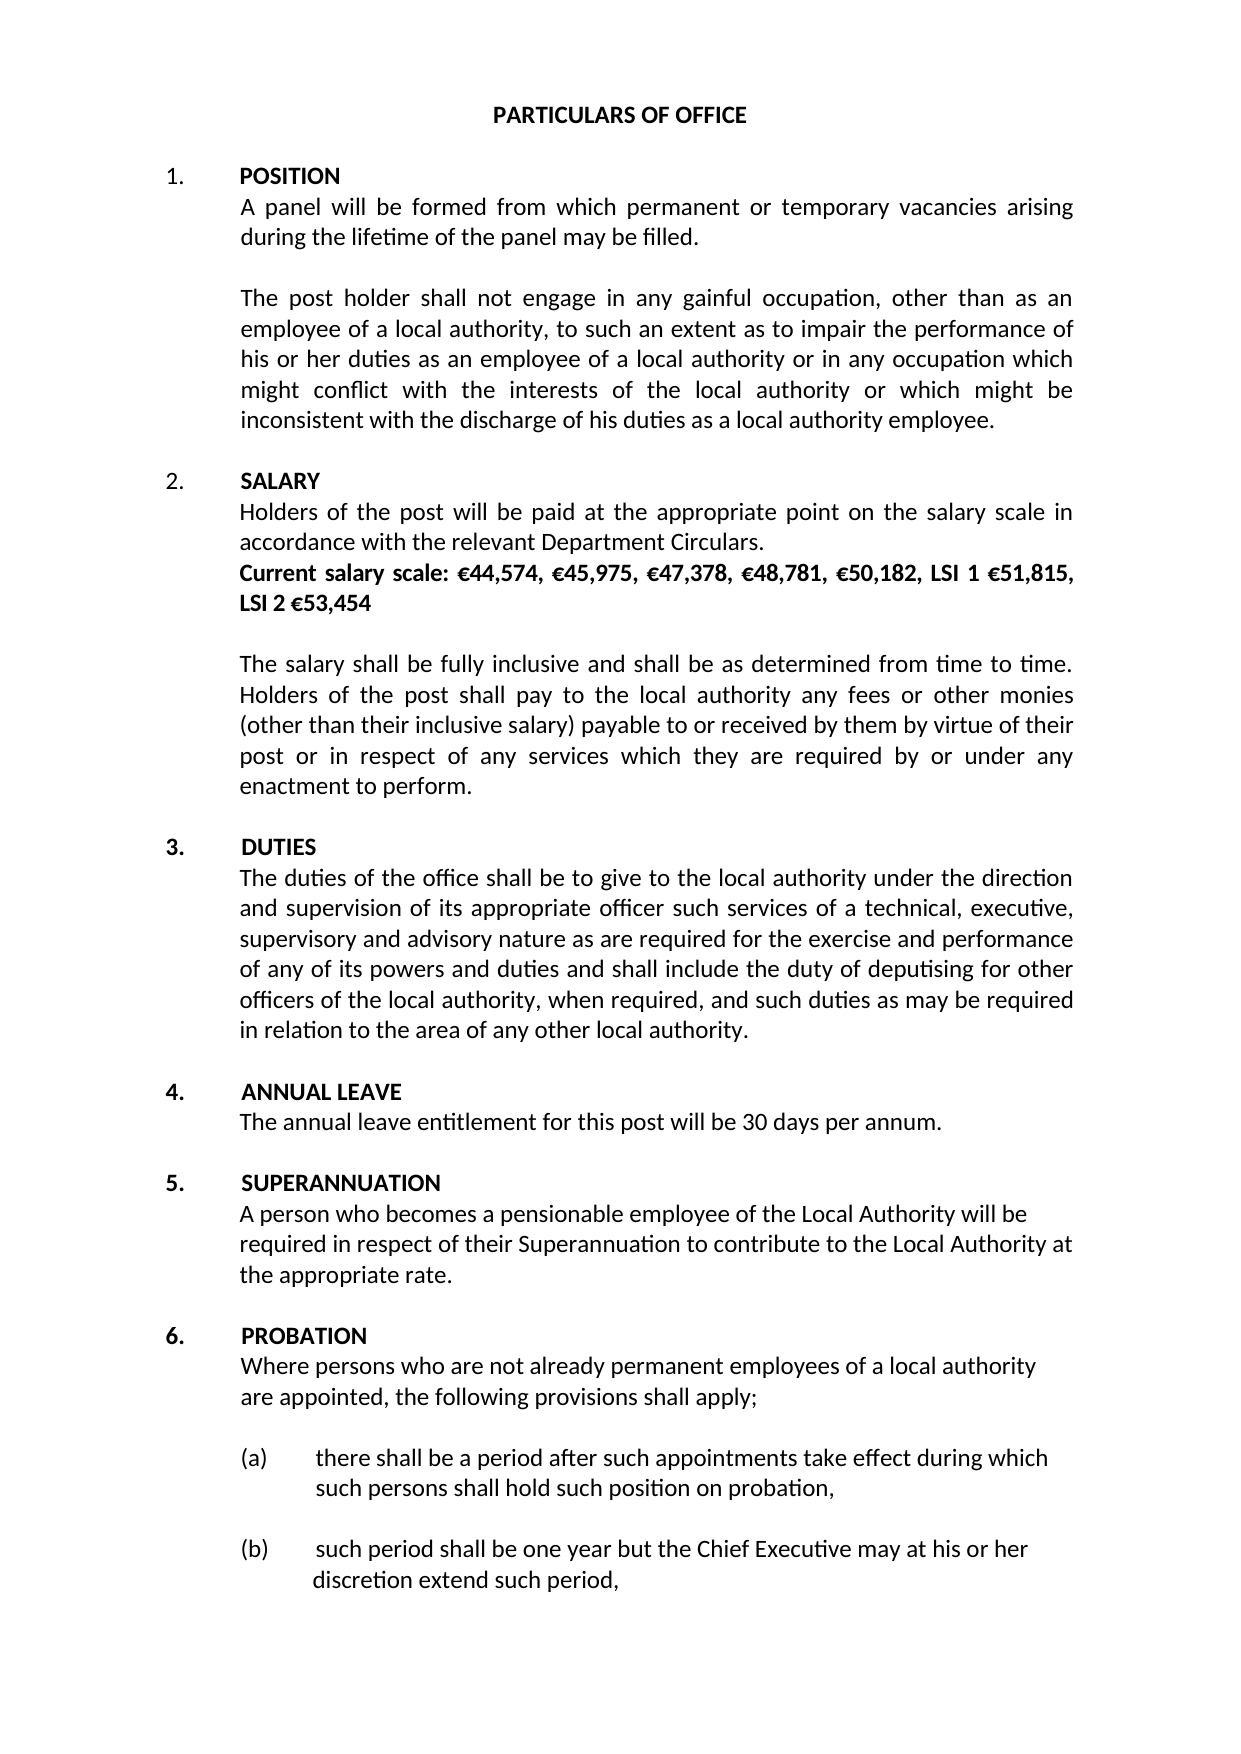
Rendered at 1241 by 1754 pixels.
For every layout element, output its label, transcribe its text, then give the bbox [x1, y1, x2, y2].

list POSITION [165, 160, 1075, 191]
text 5. SUPERANNUATION [165, 1167, 1075, 1198]
text A panel will be formed from which permanent or temporary vacancies arising during the lifetime of the panel may be filled. [240, 191, 1075, 252]
text (a) there shall be a period after such appointments take effect during which such persons shall hold such position on probation, [240, 1442, 1075, 1503]
text 4. ANNUAL LEAVE [165, 1076, 1075, 1106]
text Holders of the post will be paid at the appropriate point on the salary scale in accordance with the relevant Department Circulars. [239, 496, 1075, 557]
text Where persons who are not already permanent employees of a local authority are appointed, the following provisions shall apply; [240, 1350, 1075, 1411]
text A person who becomes a pensionable employee of the Local Authority will be required in respect of their Superannuation to contribute to the Local Authority at the appropriate rate. [239, 1198, 1075, 1289]
text 2. SALARY [165, 465, 1075, 496]
text (b) such period shall be one year but the Chief Executive may at his or her [165, 1533, 1075, 1564]
text The duties of the office shall be to give to the local authority under the direction and supervision of its appropriate officer such services of a technical, executive, supervisory and advisory nature as are required for the exercise and performance of any of its powers and duties and shall include the duty of deputising for other officers of the local authority, when required, and such duties as may be required in relation to the area of any other local authority. [239, 862, 1075, 1045]
subtitle PARTICULARS OF OFFICE [165, 99, 1075, 129]
text The salary shall be fully inclusive and shall be as determined from time to time. Holders of the post shall pay to the local authority any fees or other monies (other than their inclusive salary) payable to or received by them by virtue of their post or in respect of any services which they are required by or under any enactment to perform. [239, 648, 1075, 801]
subtitle Current salary scale: €44,574, €45,975, €47,378, €48,781, €50,182, LSI 1 €51,815, LSI 2 €53,454 [239, 557, 1075, 618]
text The post holder shall not engage in any gainful occupation, other than as an employee of a local authority, to such an extent as to impair the performance of his or her duties as an employee of a local authority or in any occupation which might conflict with the interests of the local authority or which might be inconsistent with the discharge of his duties as a local authority employee. [240, 282, 1075, 435]
text 3. DUTIES [165, 832, 1075, 862]
text discretion extend such period, [165, 1564, 1075, 1594]
text The annual leave entitlement for this post will be 30 days per annum. [165, 1106, 1075, 1137]
text 6. PROBATION [165, 1320, 1075, 1350]
